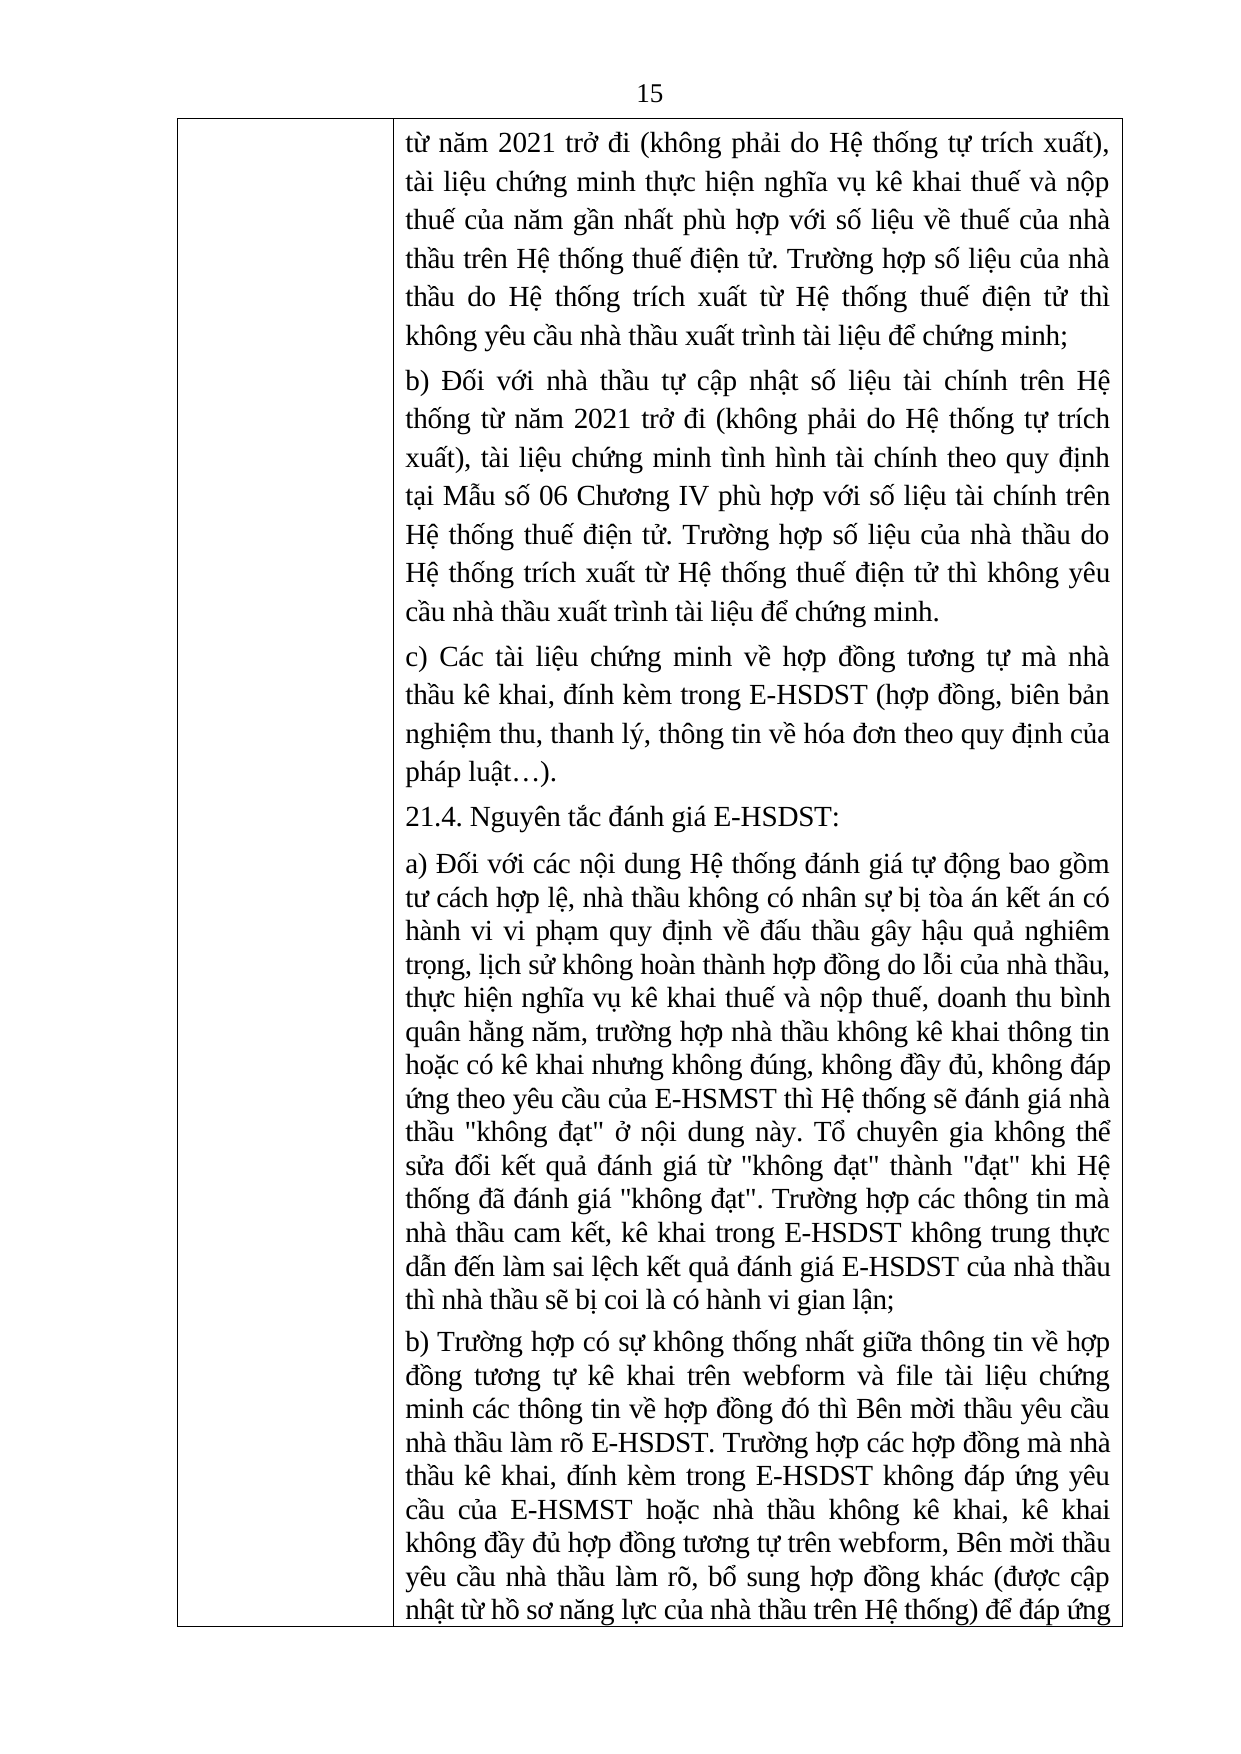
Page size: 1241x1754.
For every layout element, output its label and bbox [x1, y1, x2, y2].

table_cell [178, 119, 393, 1626]
table_cell [394, 119, 1122, 1626]
